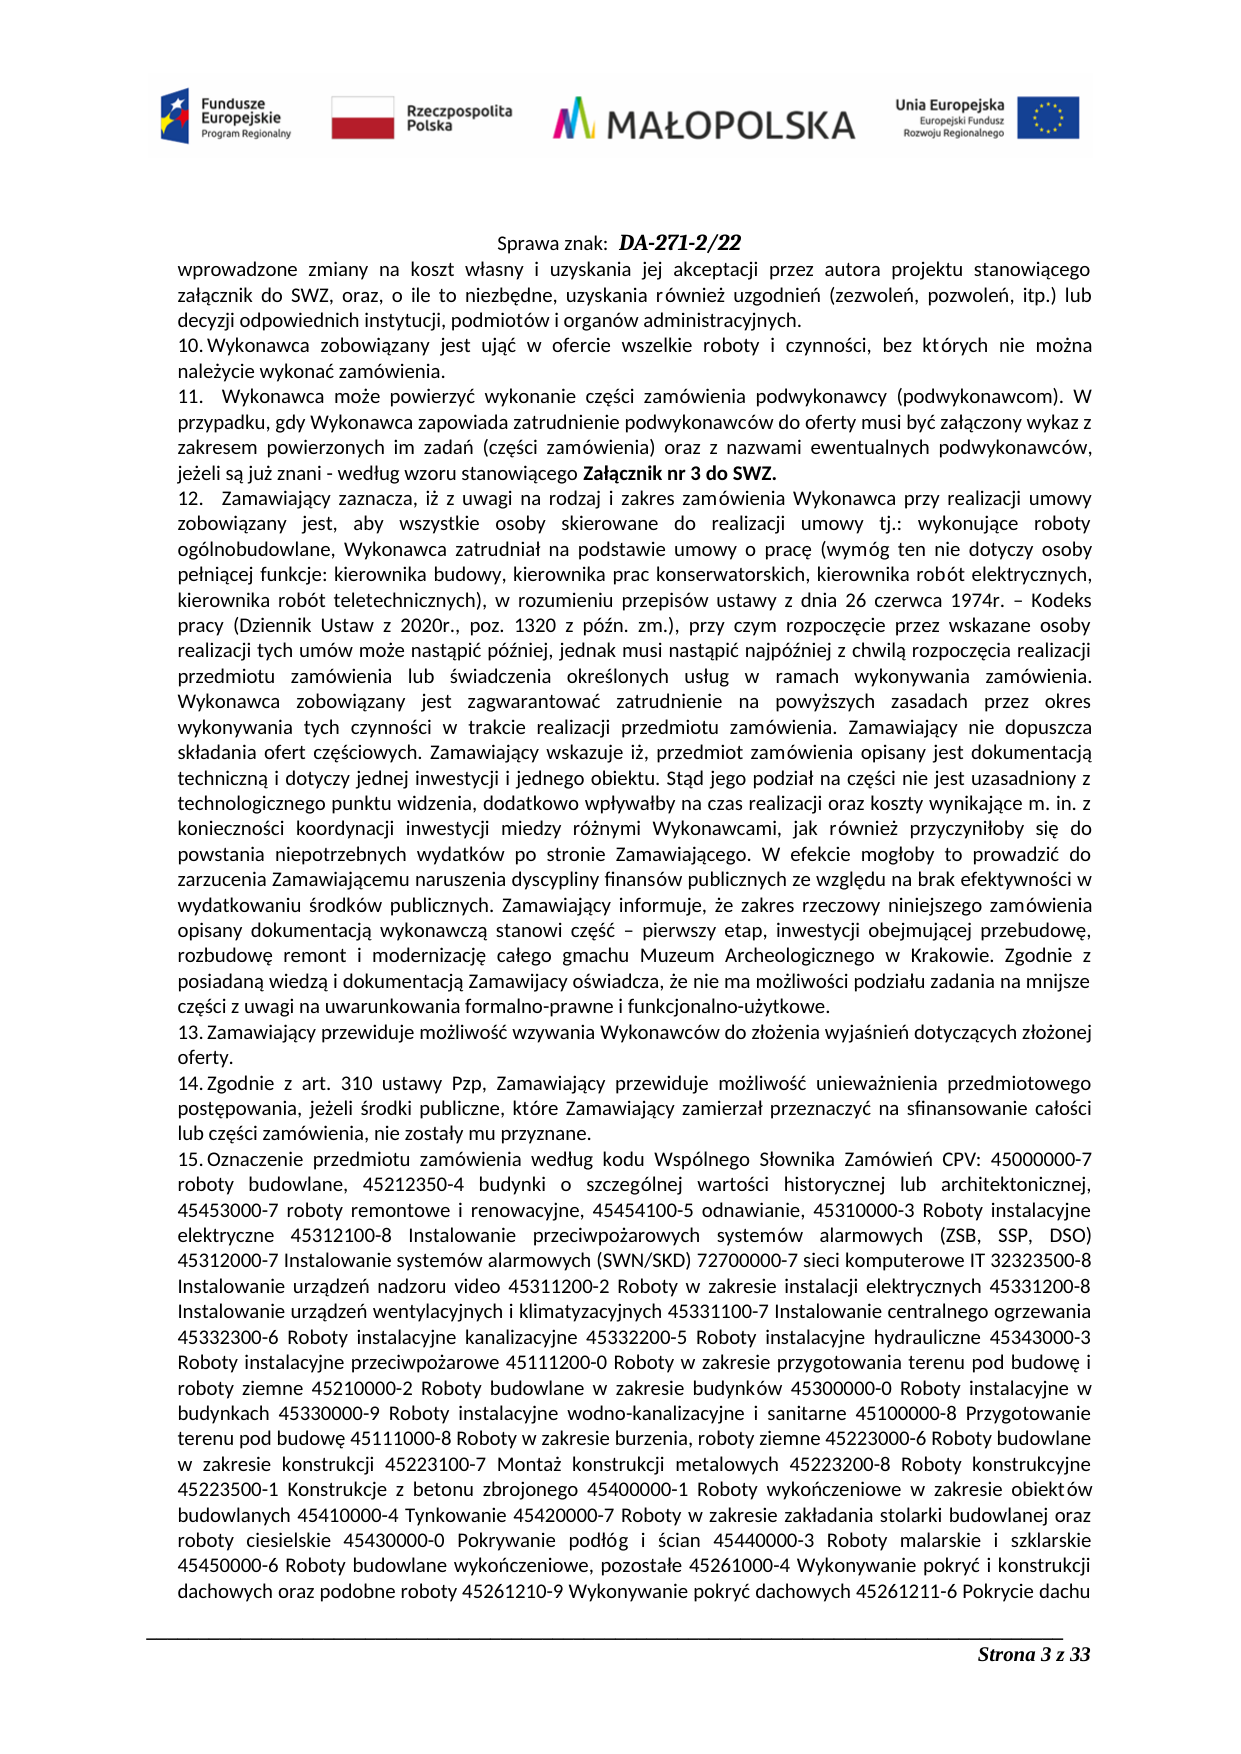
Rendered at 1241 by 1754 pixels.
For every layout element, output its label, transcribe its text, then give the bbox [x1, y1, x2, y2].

list Wykonawca zobowiązany jest ująć w ofercie wszelkie roboty i czynności, bez których nie można należycie wykonać zamówienia. [177, 333, 1092, 383]
list Zamawiający przewiduje możliwość wzywania Wykonawców do złożenia wyjaśnień dotyczących złożonej oferty. [177, 1019, 1092, 1070]
list Wykonawca może powierzyć wykonanie części zamówienia podwykonawcy (podwykonawcom). W przypadku, gdy Wykonawca zapowiada zatrudnienie podwykonawców do oferty musi być załączony wykaz z zakresem powierzonych im zadań (części zamówienia) oraz z nazwami ewentualnych podwykonawców, jeżeli są już znani - według wzoru stanowiącego Załącznik nr 3 do SWZ. [177, 383, 1092, 485]
list Zamawiający zaznacza, iż z uwagi na rodzaj i zakres zamówienia Wykonawca przy realizacji umowy zobowiązany jest, aby wszystkie osoby skierowane do realizacji umowy tj.: wykonujące roboty ogólnobudowlane, Wykonawca zatrudniał na podstawie umowy o pracę (wymóg ten nie dotyczy osoby pełniącej funkcje: kierownika budowy, kierownika prac konserwatorskich, kierownika robót elektrycznych, kierownika robót teletechnicznych), w rozumieniu przepisów ustawy z dnia 26 czerwca 1974r. – Kodeks pracy (Dziennik Ustaw z 2020r., poz. 1320 z późn. zm.), przy czym rozpoczęcie przez wskazane osoby realizacji tych umów może nastąpić później, jednak musi nastąpić najpóźniej z chwilą rozpoczęcia realizacji przedmiotu zamówienia lub świadczenia określonych usług w ramach wykonywania zamówienia. Wykonawca zobowiązany jest zagwarantować zatrudnienie na powyższych zasadach przez okres wykonywania tych czynności w trakcie realizacji przedmiotu zamówienia. Zamawiający nie dopuszcza składania ofert częściowych. Zamawiający wskazuje iż, przedmiot zamówienia opisany jest dokumentacją techniczną i dotyczy jednej inwestycji i jednego obiektu. Stąd jego podział na części nie jest uzasadniony z technologicznego punktu widzenia, dodatkowo wpływałby na czas realizacji oraz koszty wynikające m. in. z konieczności koordynacji inwestycji miedzy różnymi Wykonawcami, jak również przyczyniłoby się do powstania niepotrzebnych wydatków po stronie Zamawiającego. W efekcie mogłoby to prowadzić do zarzucenia Zamawiającemu naruszenia dyscypliny finansów publicznych ze względu na brak efektywności w wydatkowaniu środków publicznych. Zamawiający informuje, że zakres rzeczowy niniejszego zamówienia opisany dokumentacją wykonawczą stanowi część – pierwszy etap, inwestycji obejmującej przebudowę, rozbudowę remont i modernizację całego gmachu Muzeum Archeologicznego w Krakowie. Zgodnie z posiadaną wiedzą i dokumentacją Zamawijacy oświadcza, że nie ma możliwości podziału zadania na mnijsze części z uwagi na uwarunkowania formalno-prawne i funkcjonalno-użytkowe. [177, 485, 1092, 1019]
picture [147, 73, 1093, 158]
list Zgodnie z art. 310 ustawy Pzp, Zamawiający przewiduje możliwość unieważnienia przedmiotowego postępowania, jeżeli środki publiczne, które Zamawiający zamierzał przeznaczyć na sfinansowanie całości lub części zamówienia, nie zostały mu przyznane. [177, 1070, 1092, 1146]
